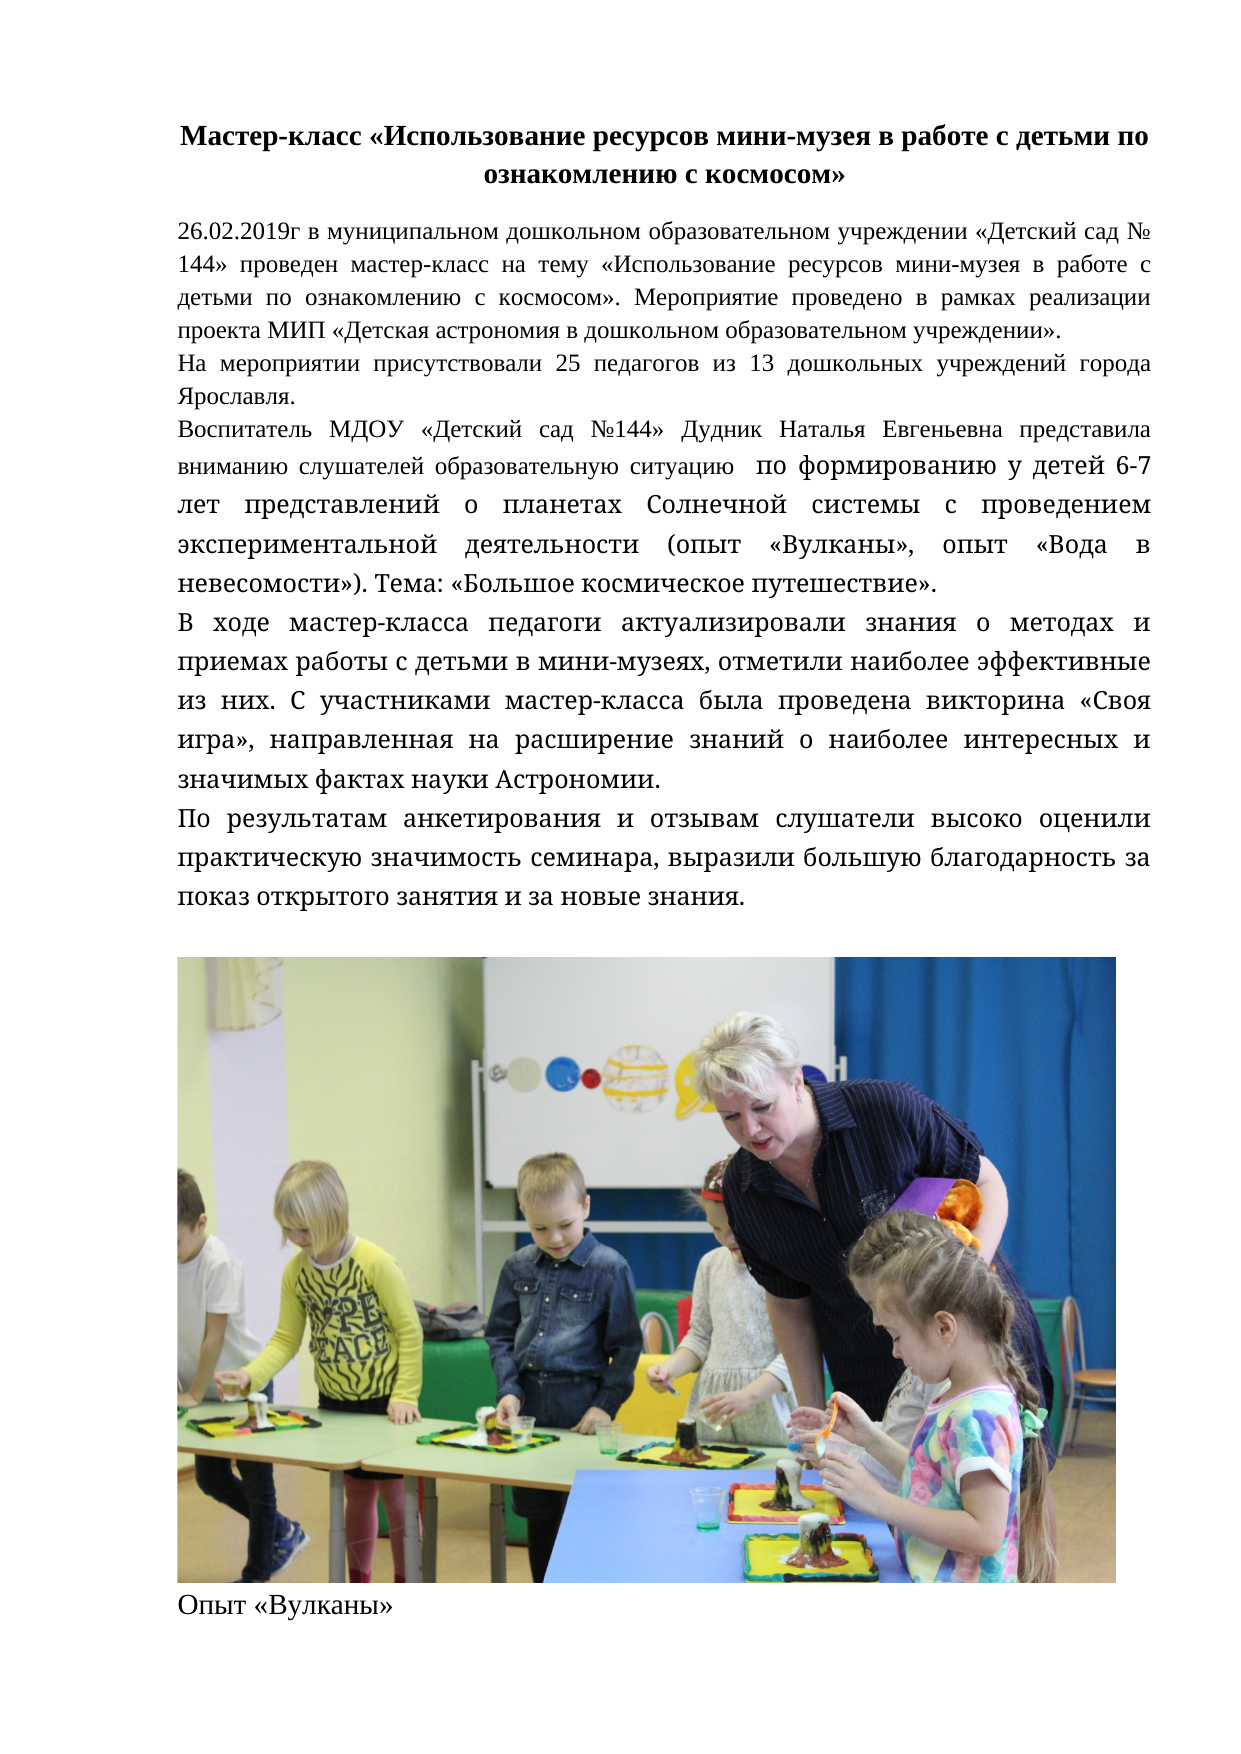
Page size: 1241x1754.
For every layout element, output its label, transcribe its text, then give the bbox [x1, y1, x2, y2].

picture [177, 957, 1116, 1583]
text В ходе мастер-класса педагоги актуализировали знания о методах и приемах работы с детьми в мини-музеях, отметили наиболее эффективные из них. С участниками мастер-класса была проведена викторина «Своя игра», направленная на расширение знаний о наиболее интересных и значимых фактах науки Астрономии. [177, 605, 1152, 795]
text Опыт «Вулканы» [177, 1587, 1152, 1621]
text Воспитатель МДОУ «Детский сад №144» Дудник Наталья Евгеньевна представила вниманию слушателей образовательную ситуацию по формированию у детей 6-7 лет представлений о планетах Солнечной системы с проведением экспериментальной деятельности (опыт «Вулканы», опыт «Вода в невесомости»). Тема: «Большое космическое путешествие». [177, 414, 1152, 599]
text 26.02.2019г в муниципальном дошкольном образовательном учреждении «Детский сад № 144» проведен мастер-класс на тему «Использование ресурсов мини-музея в работе с детьми по ознакомлению с космосом». Мероприятие проведено в рамках реализации проекта МИП «Детская астрономия в дошкольном образовательном учреждении». [177, 216, 1152, 344]
text По результатам анкетирования и отзывам слушатели высоко оценили практическую значимость семинара, выразили большую благодарность за показ открытого занятия и за новые знания. [177, 801, 1152, 913]
text Мастер-класс «Использование ресурсов мини-музея в работе с детьми по ознакомлению с космосом» [177, 118, 1152, 190]
text На мероприятии присутствовали 25 педагогов из 13 дошкольных учреждений города Ярославля. [177, 348, 1152, 410]
